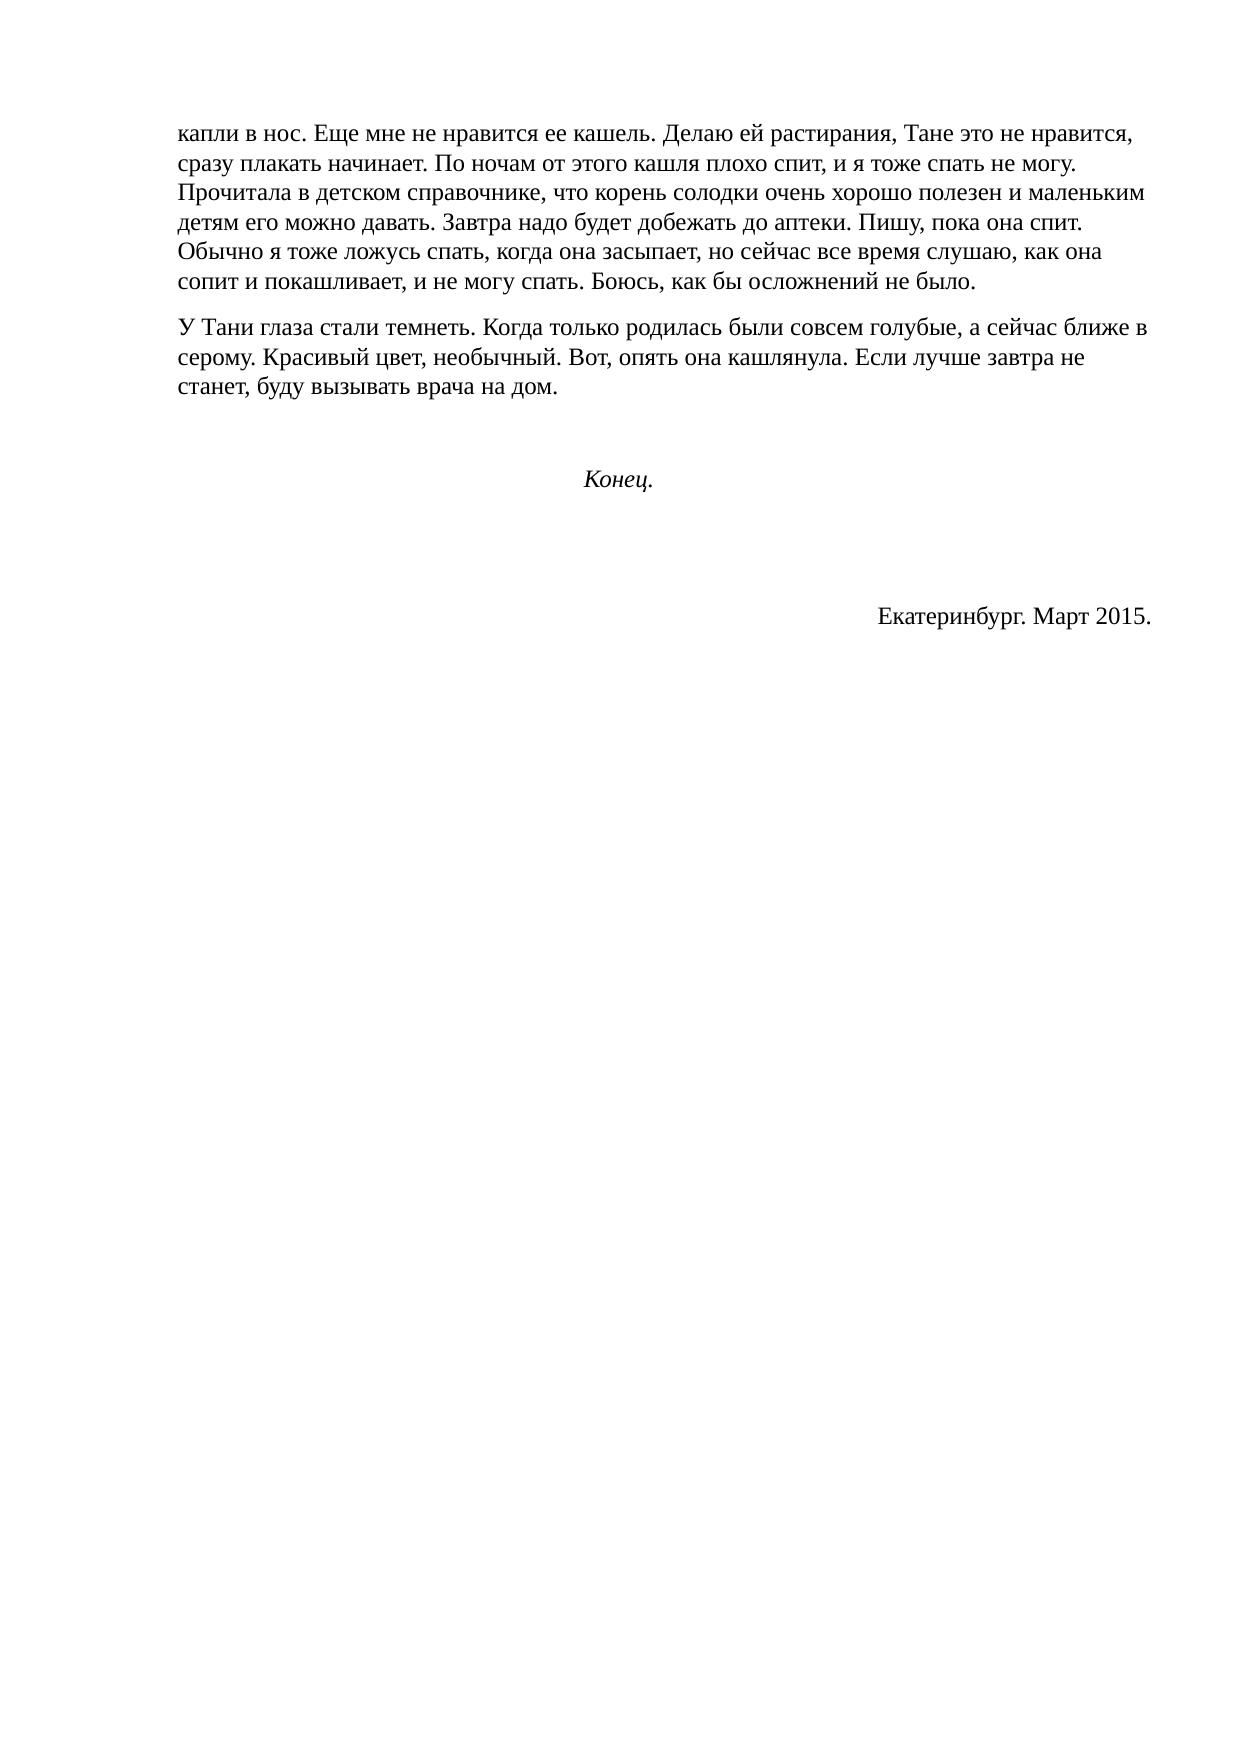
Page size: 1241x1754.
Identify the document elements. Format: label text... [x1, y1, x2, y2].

text У Тани глаза стали темнеть. Когда только родилась были совсем голубые, а сейчас ближе в серому. Красивый цвет, необычный. Вот, опять она кашлянула. Если лучше завтра не станет, буду вызывать врача на дом. [177, 312, 1152, 400]
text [177, 118, 1152, 295]
text Конец. [177, 464, 1152, 493]
text Екатеринбург. Март 2015. [177, 601, 1152, 630]
